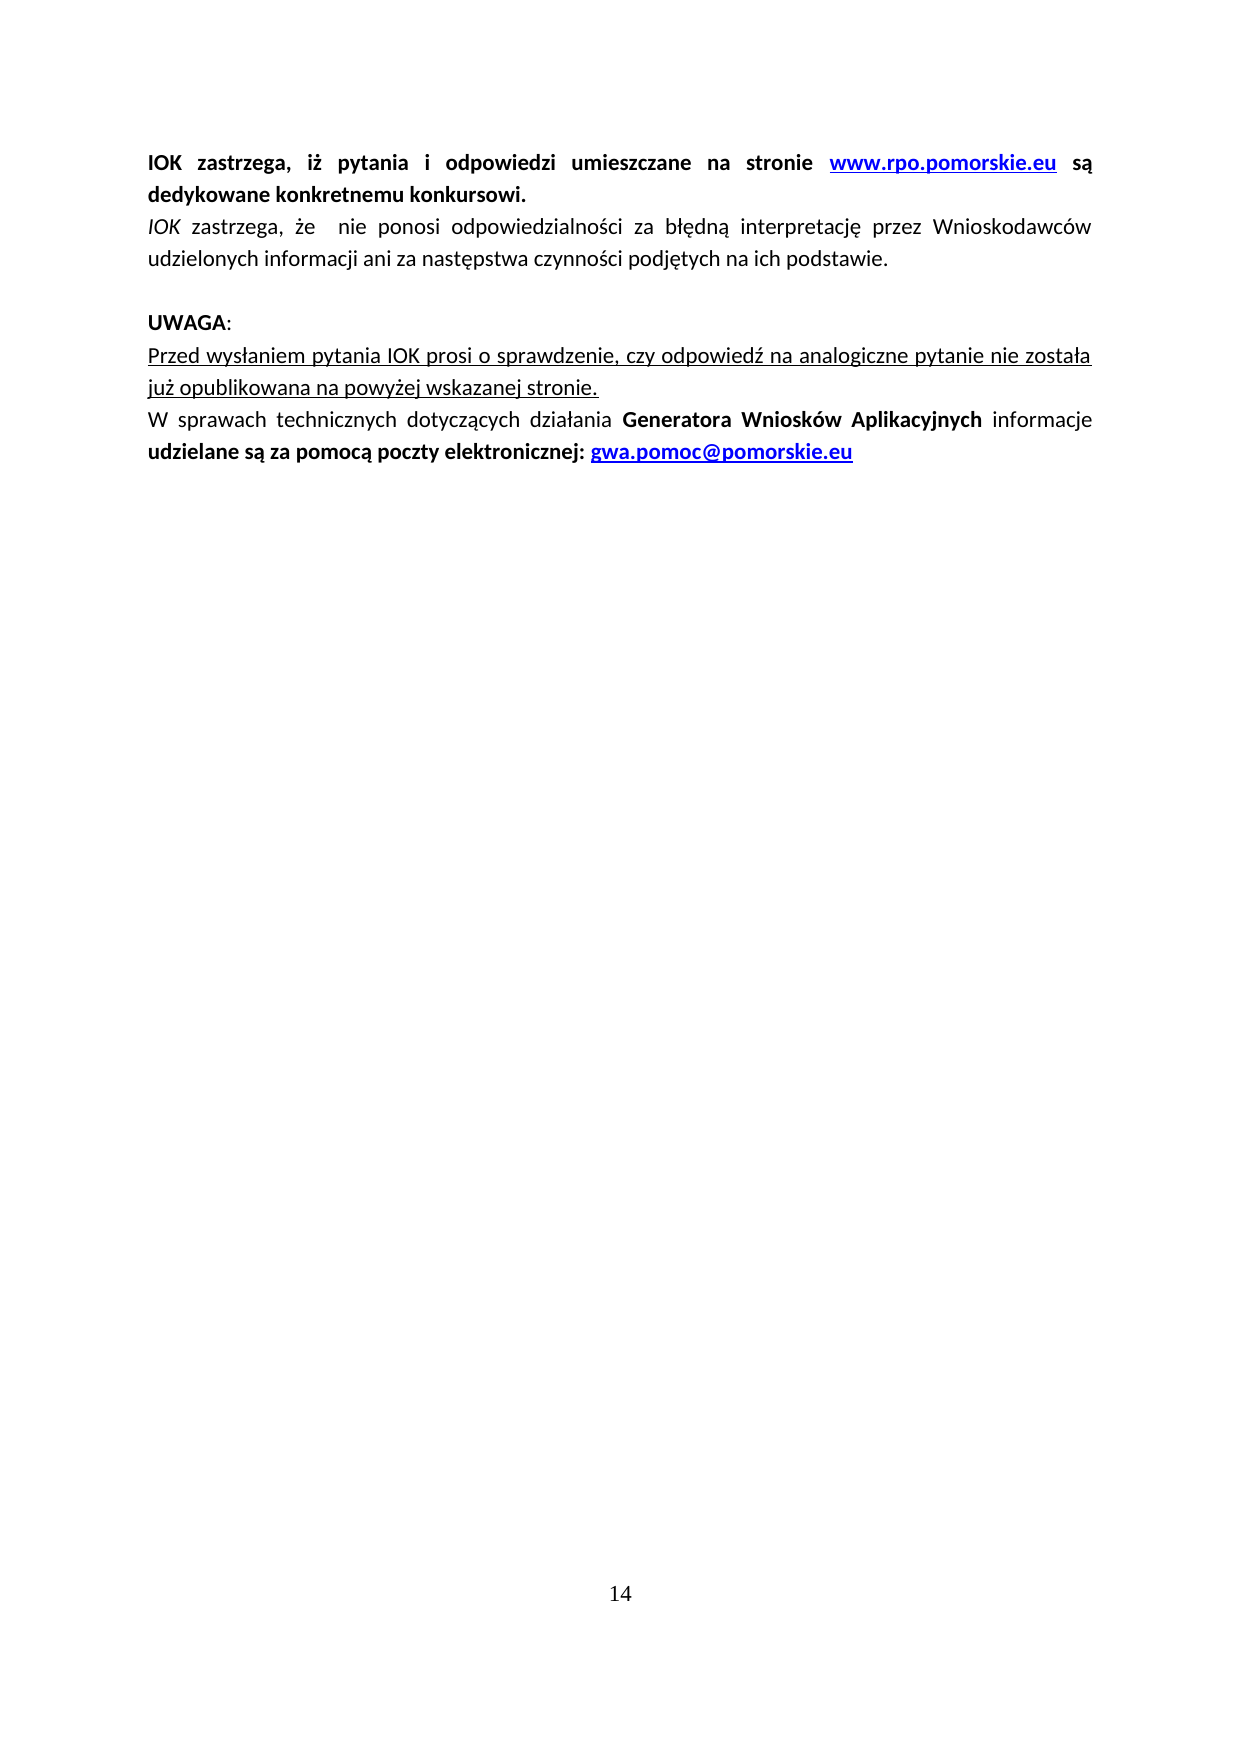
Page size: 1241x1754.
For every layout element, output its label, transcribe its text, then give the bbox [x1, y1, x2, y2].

text IOK zastrzega, że nie ponosi odpowiedzialności za błędną interpretację przez Wnioskodawców udzielonych informacji ani za następstwa czynności podjętych na ich podstawie. [148, 212, 1093, 272]
text IOK zastrzega, iż pytania i odpowiedzi umieszczane na stronie www.rpo.pomorskie.eu są dedykowane konkretnemu konkursowi. [148, 148, 1093, 208]
text Przed wysłaniem pytania IOK prosi o sprawdzenie, czy odpowiedź na analogiczne pytanie nie została już opublikowana na powyżej wskazanej stronie. [148, 341, 1093, 401]
text W sprawach technicznych dotyczących działania Generatora Wniosków Aplikacyjnych informacje udzielane są za pomocą poczty elektronicznej: gwa.pomoc@pomorskie.eu [148, 405, 1093, 465]
text UWAGA: [148, 308, 1093, 337]
